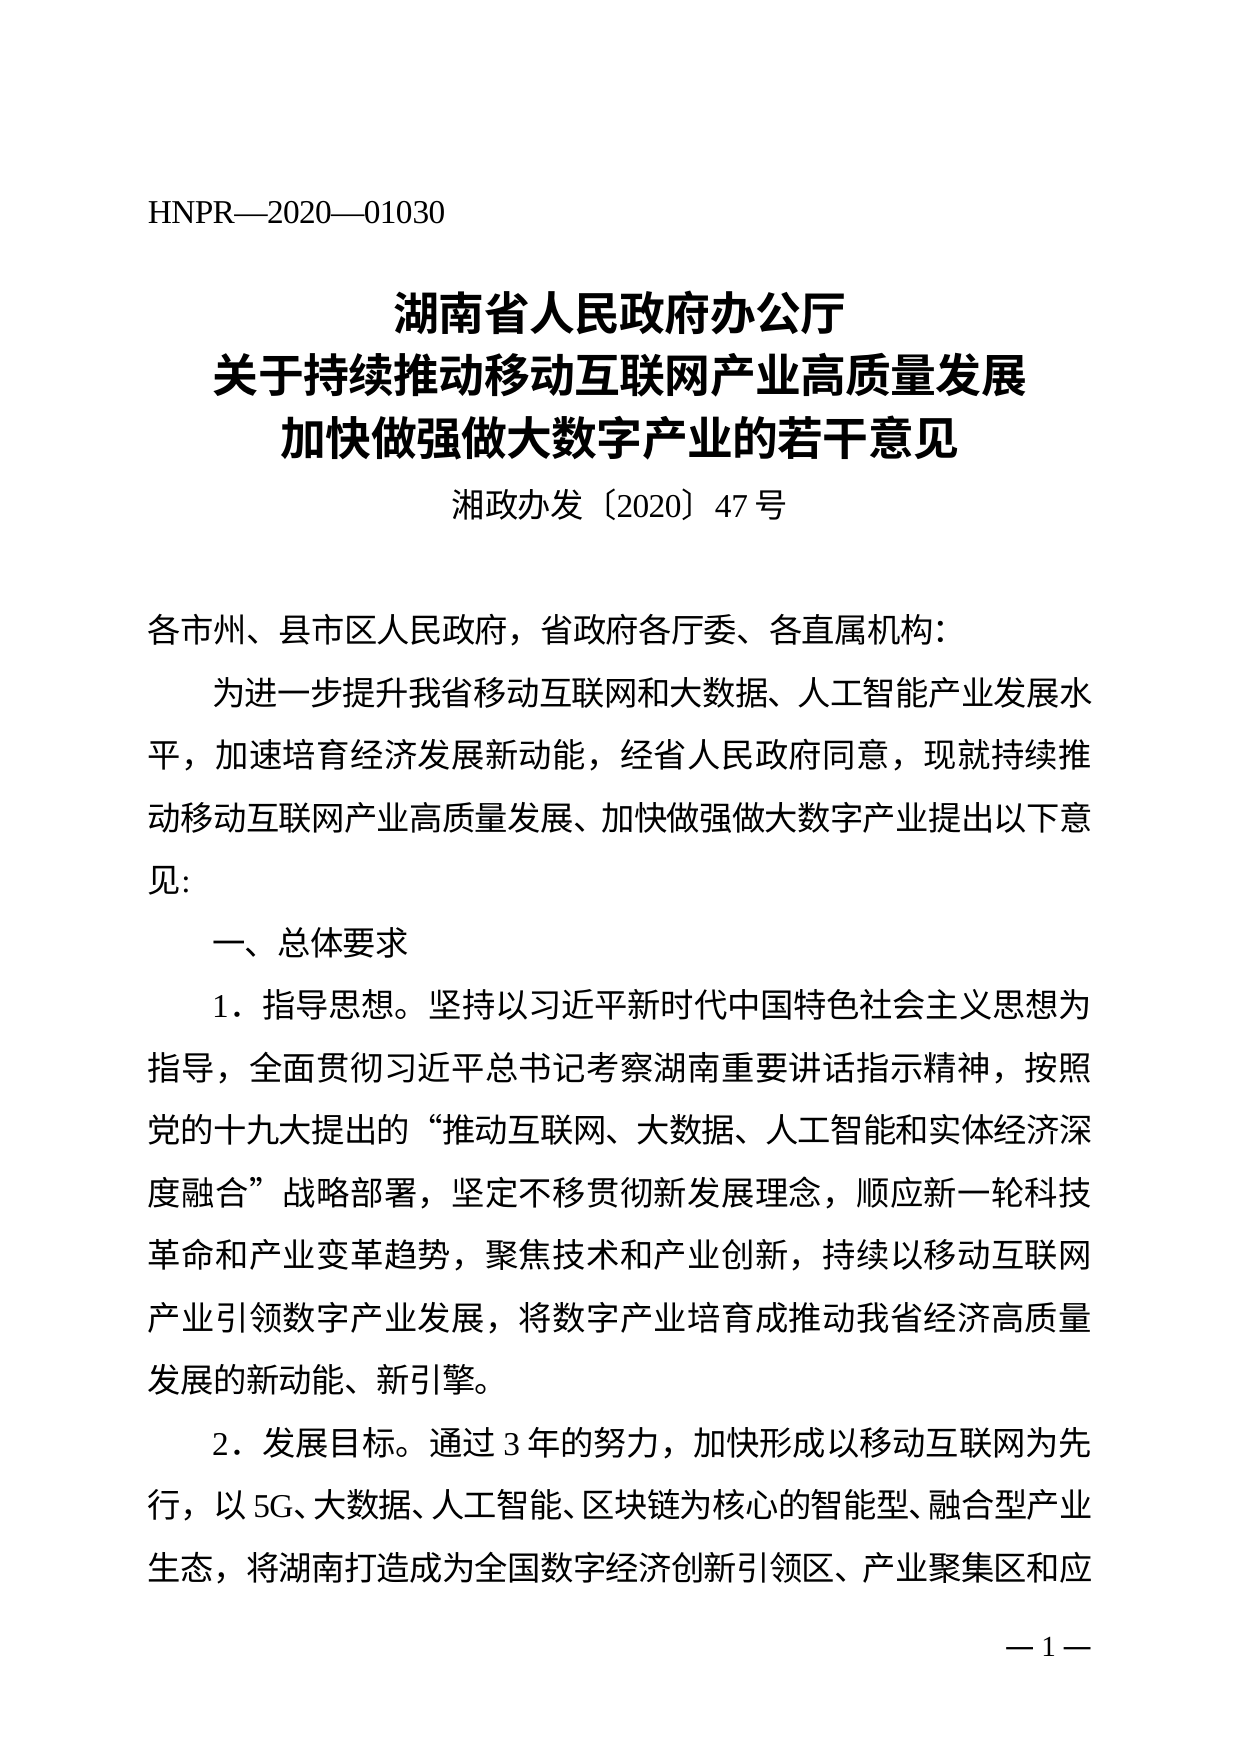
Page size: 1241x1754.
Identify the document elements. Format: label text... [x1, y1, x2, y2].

text 关于持续推动移动互联网产业高质量发展 [148, 342, 1092, 405]
text 湖南省人民政府办公厅 [148, 280, 1092, 342]
text 湘政办发〔2020〕47号 [148, 467, 1092, 530]
text 各市州、县市区人民政府，省政府各厅委、各直属机构： [148, 592, 1092, 655]
text 为进一步提升我省移动互联网和大数据、人工智能产业发展水平，加速培育经济发展新动能，经省人民政府同意，现就持续推动移动互联网产业高质量发展、加快做强做大数字产业提出以下意见: [148, 655, 1092, 905]
text 1．指导思想。坚持以习近平新时代中国特色社会主义思想为指导，全面贯彻习近平总书记考察湖南重要讲话指示精神，按照党的十九大提出的“推动互联网、大数据、人工智能和实体经济深度融合”战略部署，坚定不移贯彻新发展理念，顺应新一轮科技革命和产业变革趋势，聚焦技术和产业创新，持续以移动互联网产业引领数字产业发展，将数字产业培育成推动我省经济高质量发展的新动能、新引擎。 [148, 967, 1092, 1405]
text 一、总体要求 [148, 905, 1092, 967]
subtitle HNPR—2020—01030 [148, 189, 1092, 235]
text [148, 1405, 1092, 1592]
text 加快做强做大数字产业的若干意见 [148, 405, 1092, 467]
